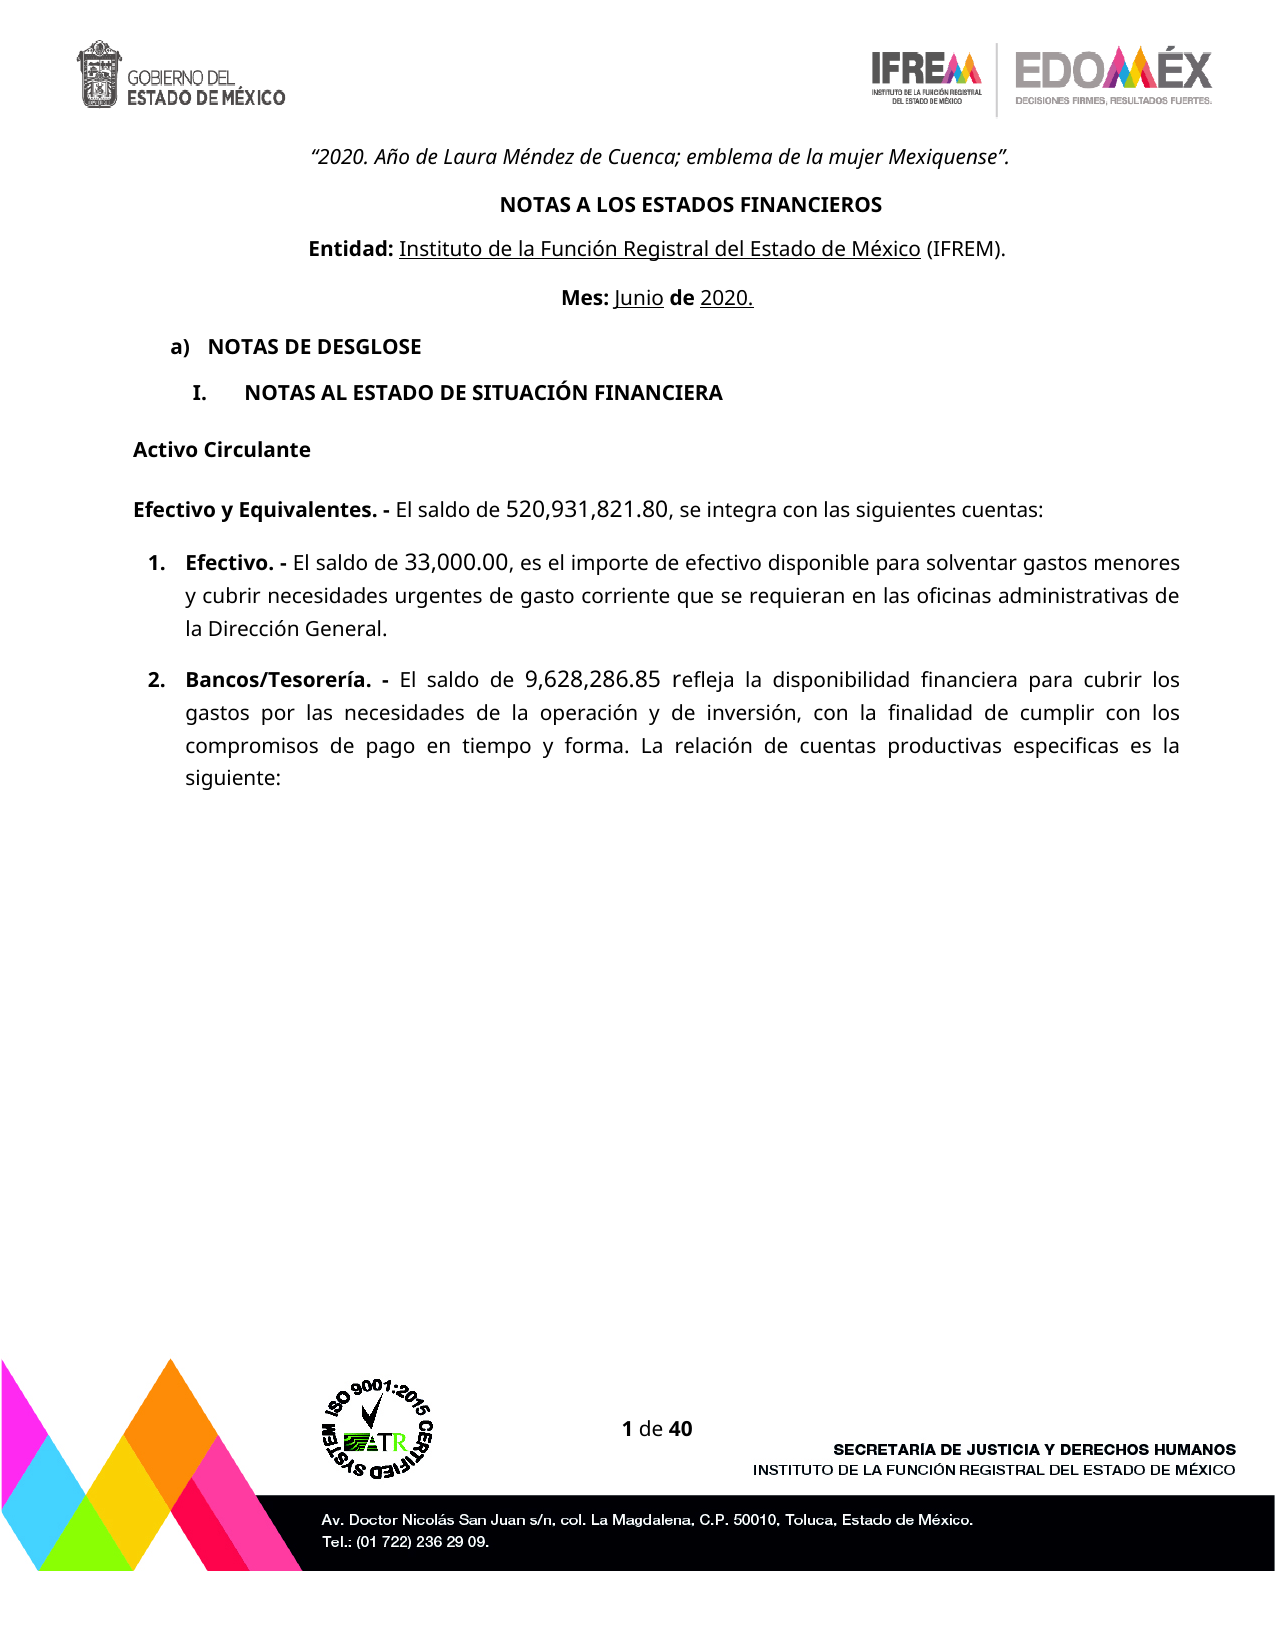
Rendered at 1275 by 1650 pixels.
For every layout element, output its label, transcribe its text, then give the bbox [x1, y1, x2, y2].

text Efectivo y Equivalentes. - El saldo de 520,931,821.80, se integra con las siguientes cuentas: [133, 493, 1181, 524]
text Activo Circulante [133, 435, 1181, 464]
text Mes: Junio de 2020. [133, 283, 1181, 311]
picture [34, 26, 1242, 135]
list Bancos/Tesorería. - El saldo de 9,628,286.85 refleja la disponibilidad financiera para cubrir los gastos por las necesidades de la operación y de inversión, con la finalidad de cumplir con los compromisos de pago en tiempo y forma. La relación de cuentas productivas especificas es la siguiente: [148, 663, 1181, 792]
list NOTAS AL ESTADO DE SITUACIÓN FINANCIERA [207, 378, 1181, 406]
text NOTAS A LOS ESTADOS FINANCIEROS [200, 191, 1181, 219]
text Entidad: Instituto de la Función Registral del Estado de México (IFREM). [133, 234, 1181, 262]
picture [1, 1338, 1275, 1571]
list Efectivo. - El saldo de 33,000.00, es el importe de efectivo disponible para solventar gastos menores y cubrir necesidades urgentes de gasto corriente que se requieran en las oficinas administrativas de la Dirección General. [148, 546, 1181, 642]
list NOTAS DE DESGLOSE [170, 332, 1181, 361]
